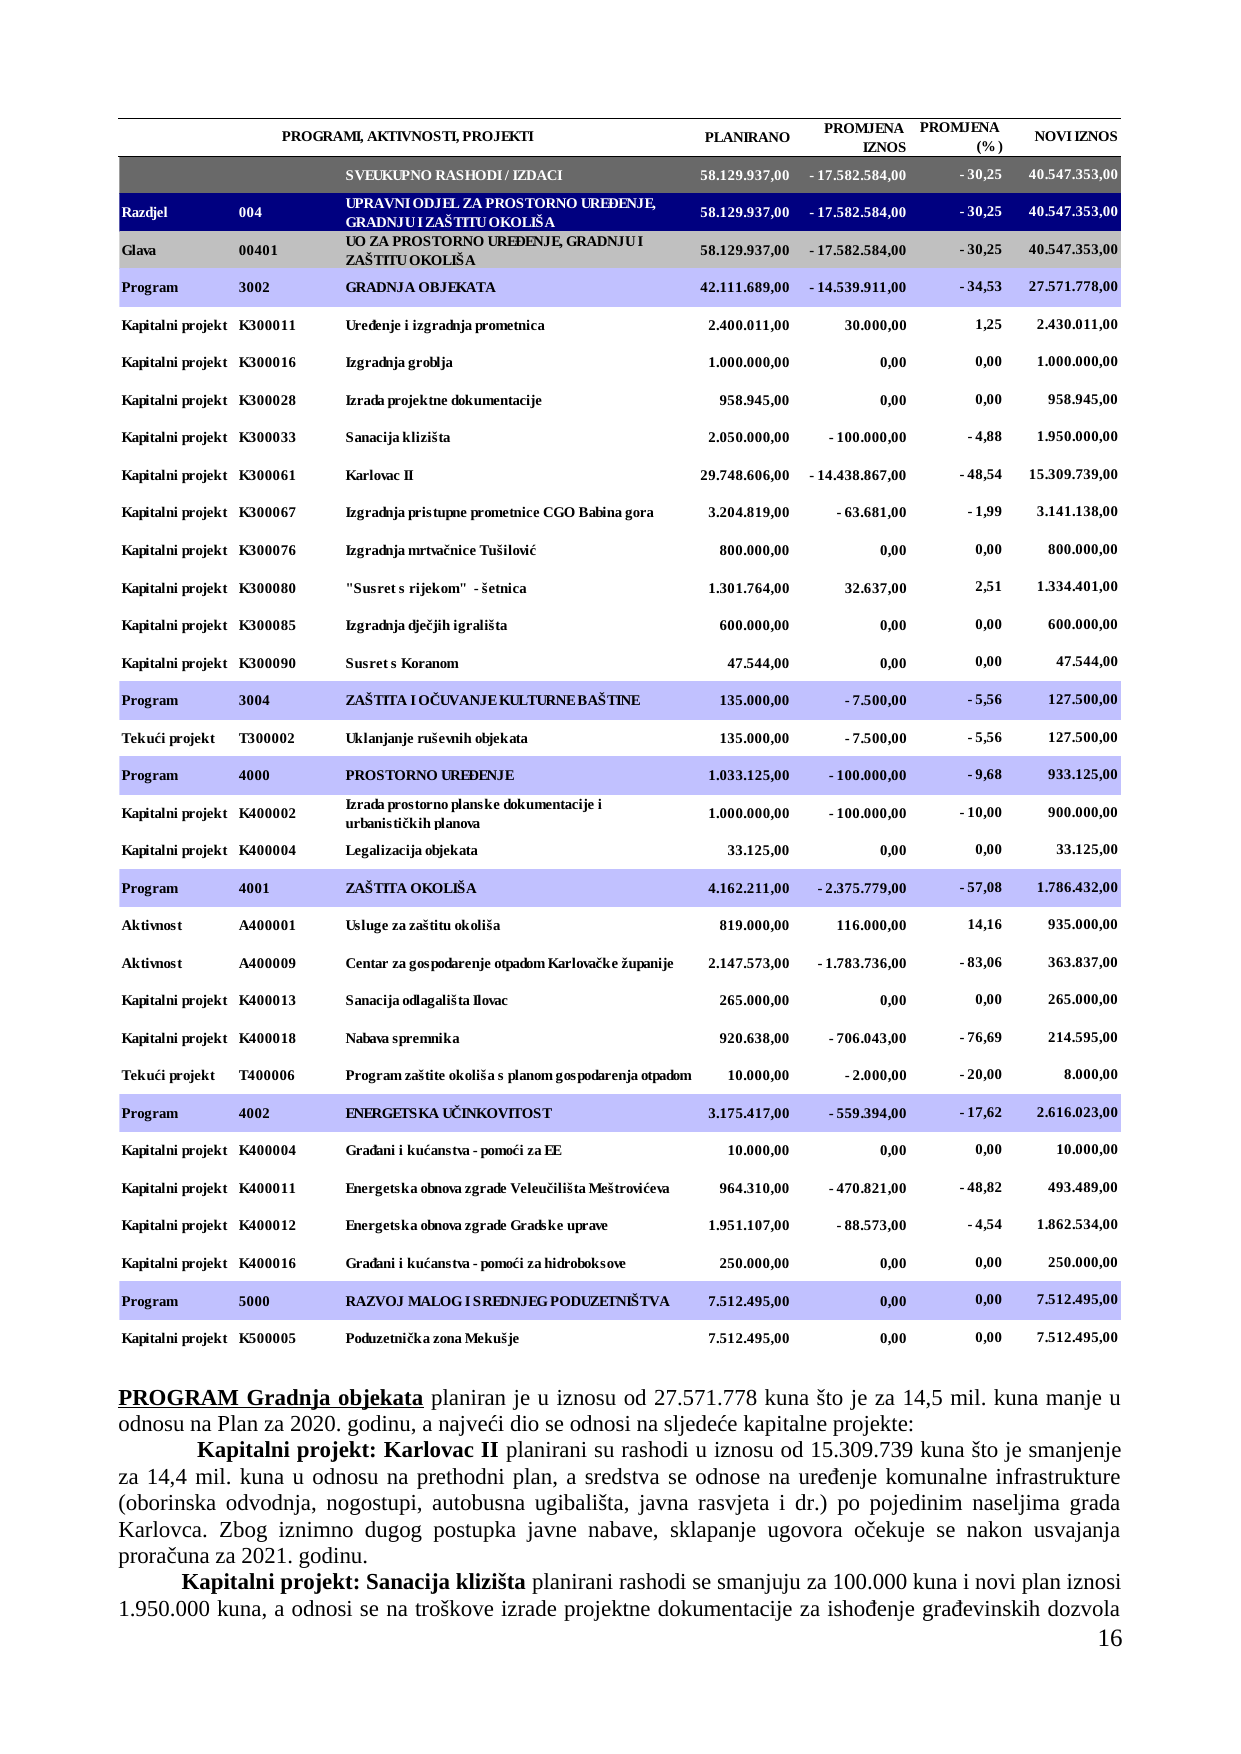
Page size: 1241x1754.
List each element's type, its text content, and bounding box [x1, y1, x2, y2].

text Kapitalni projekt: Karlovac II planirani su rashodi u iznosu od 15.309.739 kuna što je smanjenje za 14,4 mil. kuna u odnosu na prethodni plan, a sredstva se odnose na uređenje komunalne infrastrukture (oborinska odvodnja, nogostupi, autobusna ugibališta, javna rasvjeta i dr.) po pojedinim naseljima grada Karlovca. Zbog iznimno dugog postupka javne nabave, sklapanje ugovora očekuje se nakon usvajanja proračuna za 2021. godinu. [118, 1437, 1122, 1568]
text PROGRAM Gradnja objekata planiran je u iznosu od 27.571.778 kuna što je za 14,5 mil. kuna manje u odnosu na Plan za 2020. godinu, a najveći dio se odnosi na sljedeće kapitalne projekte: [118, 1384, 1122, 1437]
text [118, 1568, 1122, 1621]
